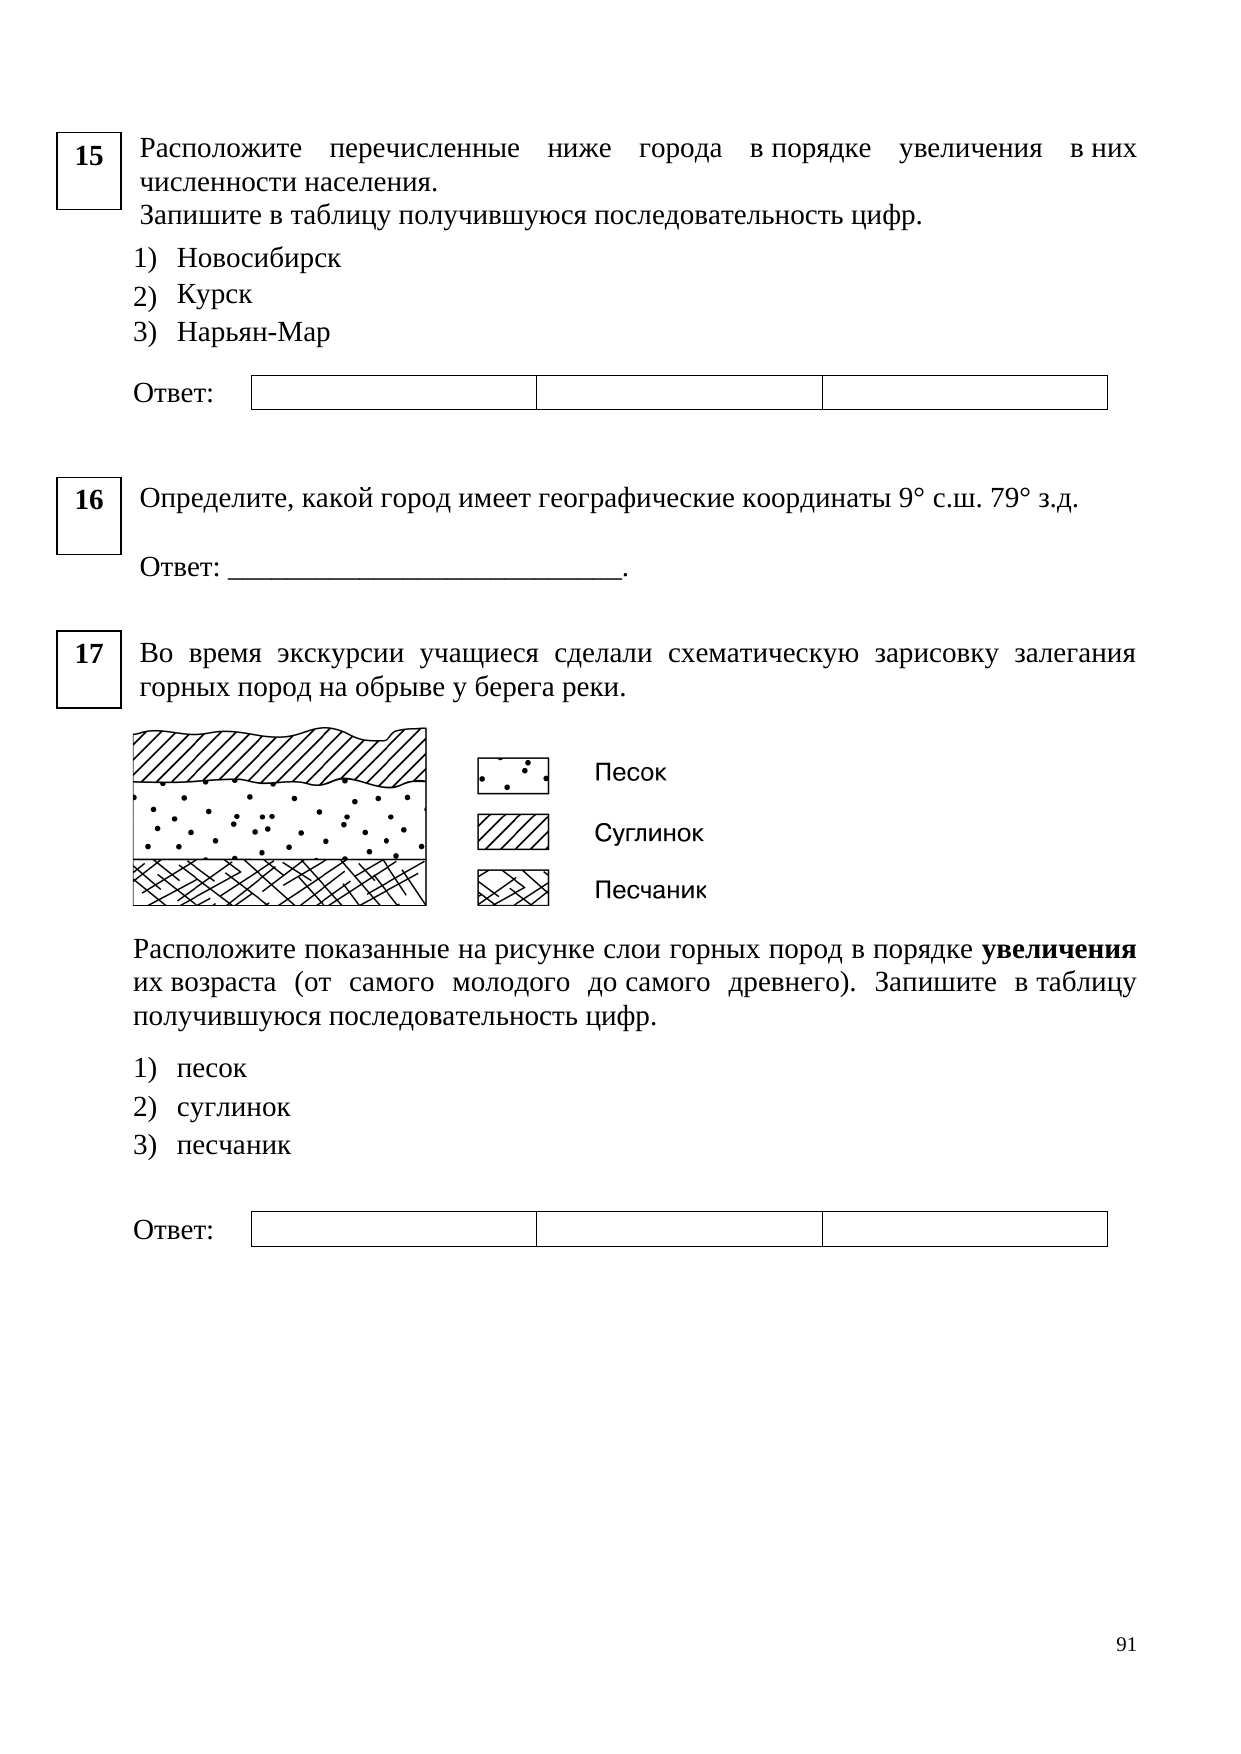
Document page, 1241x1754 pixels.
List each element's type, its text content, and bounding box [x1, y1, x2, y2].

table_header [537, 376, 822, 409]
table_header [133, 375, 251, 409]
text Во время экскурсии учащиеся сделали схематическую зарисовку залегания горных пород на обрыве у берега реки. [133, 636, 1137, 703]
text Расположите показанные на рисунке слои горных пород в порядке увеличения их возраста (от самого молодого до самого древнего). Запишите в таблицу получившуюся последовательность цифр. [133, 931, 1137, 1031]
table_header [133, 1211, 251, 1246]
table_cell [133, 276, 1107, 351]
text 15 [58, 136, 120, 207]
text 17 [58, 634, 120, 705]
text Определите, какой город имеет географические координаты 9° с.ш. 79° з.д. [133, 480, 1137, 513]
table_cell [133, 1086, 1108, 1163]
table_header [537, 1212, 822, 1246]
picture [132, 727, 707, 906]
text Ответ: ___________________________. [133, 549, 1137, 583]
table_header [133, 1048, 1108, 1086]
text Расположите перечисленные ниже города в порядке увеличения в них численности населения. [133, 130, 1137, 197]
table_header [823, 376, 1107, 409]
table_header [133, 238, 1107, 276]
text Запишите в таблицу получившуюся последовательность цифр. [133, 197, 1137, 231]
text 16 [58, 480, 120, 552]
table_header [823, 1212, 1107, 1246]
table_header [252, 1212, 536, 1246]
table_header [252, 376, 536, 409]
